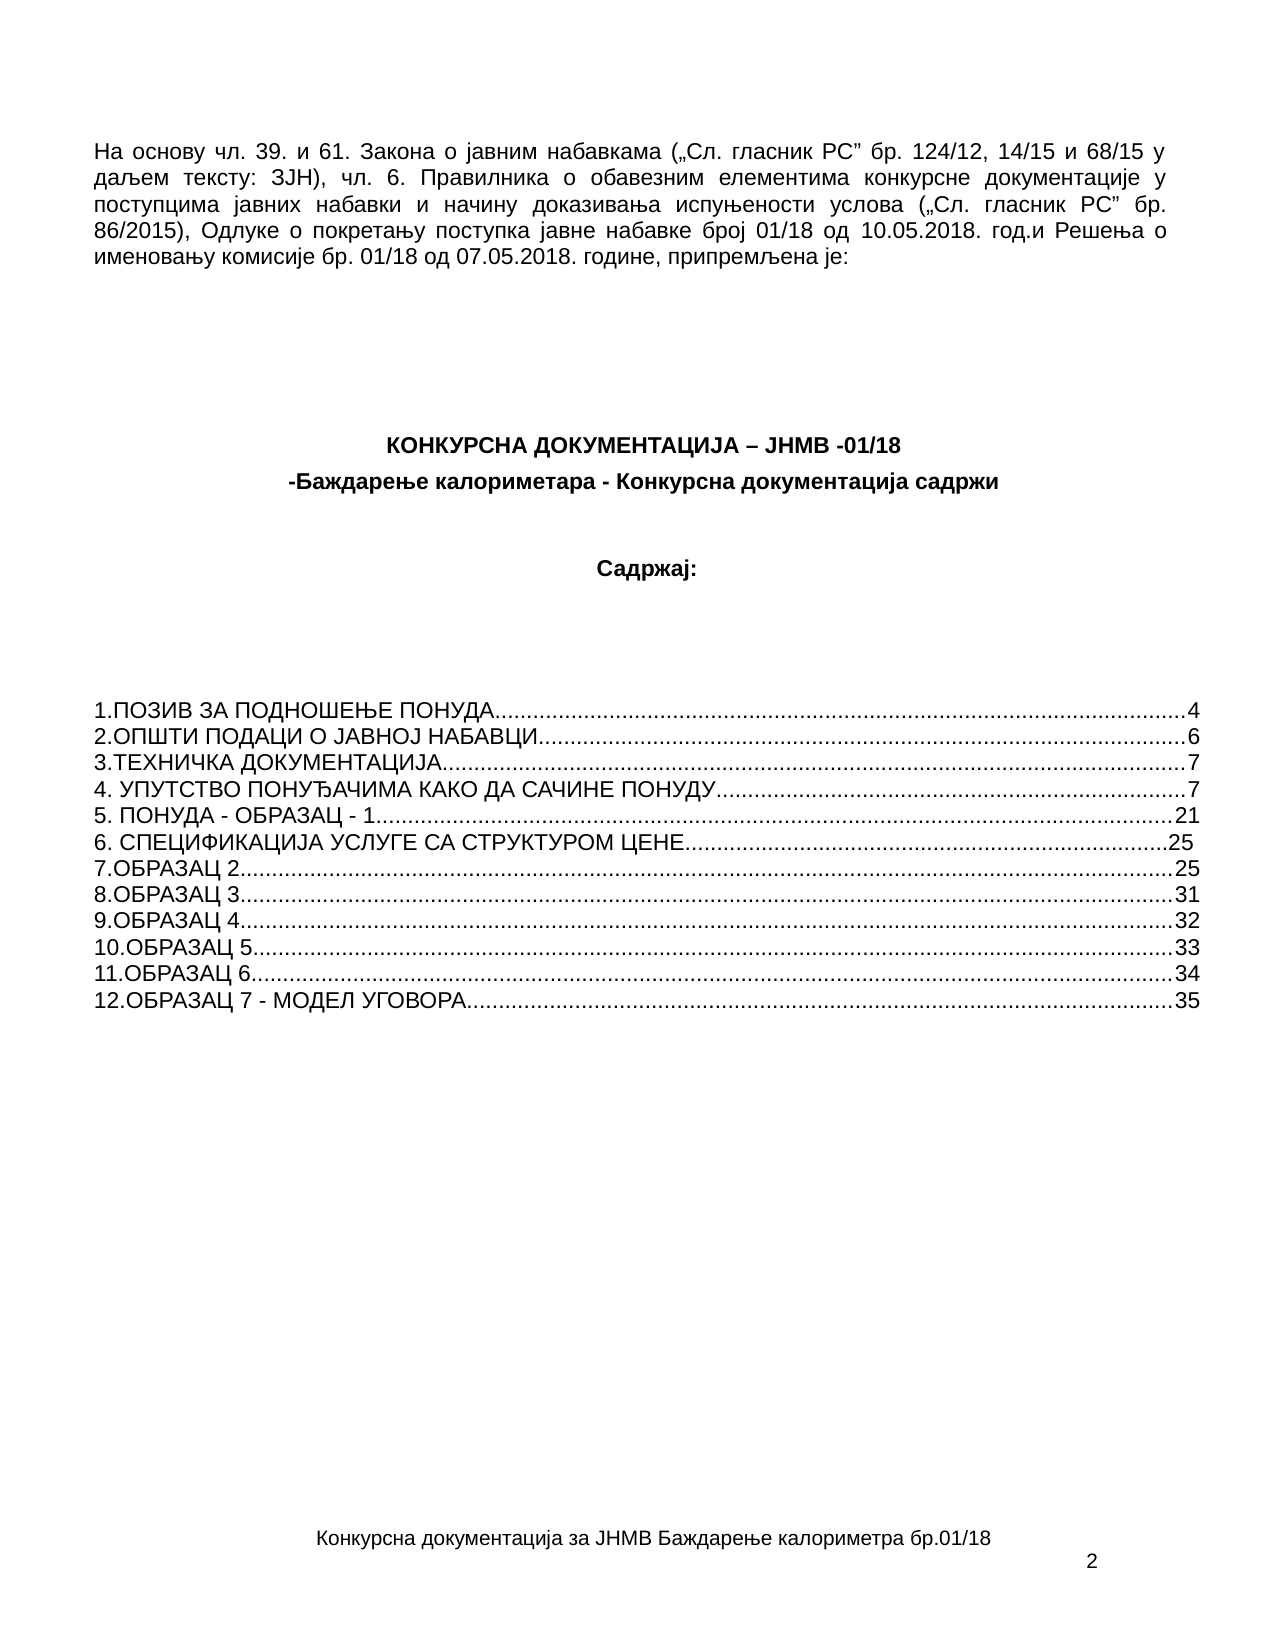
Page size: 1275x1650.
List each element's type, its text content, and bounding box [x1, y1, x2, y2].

text 5. ПОНУДА - ОБРАЗАЦ - 1 21 [94, 802, 1200, 828]
text 7.ОБРАЗАЦ 2 25 [94, 855, 1200, 881]
text 8.ОБРАЗАЦ 3 31 [94, 881, 1200, 907]
text 2.ОПШТИ ПОДАЦИ О ЈАВНОЈ НАБАВЦИ 6 [94, 723, 1200, 749]
text 9.ОБРАЗАЦ 4 32 [94, 907, 1200, 934]
text 10.ОБРАЗАЦ 5 33 [94, 934, 1200, 960]
text 1.ПОЗИВ ЗА ПОДНОШЕЊЕ ПОНУДА 4 [94, 697, 1200, 723]
text 11.ОБРАЗАЦ 6 34 [94, 960, 1200, 987]
text 12.ОБРАЗАЦ 7 - МОДЕЛ УГОВОРА 35 [94, 987, 1200, 1013]
subtitle Садржај: [94, 555, 1200, 581]
text 3.ТЕХНИЧКА ДОКУМЕНТАЦИЈА 7 [94, 749, 1200, 776]
text -Баждарење калориметара - Конкурсна документација садржи [120, 468, 1167, 494]
text 6. СПЕЦИФИКАЦИЈА УСЛУГЕ СА СТРУКТУРОМ ЦЕНЕ............................................................................25 [94, 828, 1200, 855]
text На основу чл. 39. и 61. Закона о јавним набавкама („Сл. гласник РС” бр. 124/12, 14/15 и 68/15 у даљем тексту: ЗЈН), чл. 6. Правилника о обавезним елементима конкурсне документације у поступцима јавних набавки и начину доказивања испуњености услова („Сл. гласник РС” бр. 86/2015), Одлуке о покретању поступка јавне набавке број 01/18 од 10.05.2018. год.и Решења о именовању комисије бр. 01/18 од 07.05.2018. године, припремљена је: [94, 138, 1167, 270]
text КОНКУРСНА ДОКУМЕНТАЦИЈА – ЈНМВ -01/18 [120, 432, 1167, 458]
text 4. УПУТСТВО ПОНУЂАЧИМА КАКО ДА САЧИНЕ ПОНУДУ 7 [94, 776, 1200, 802]
